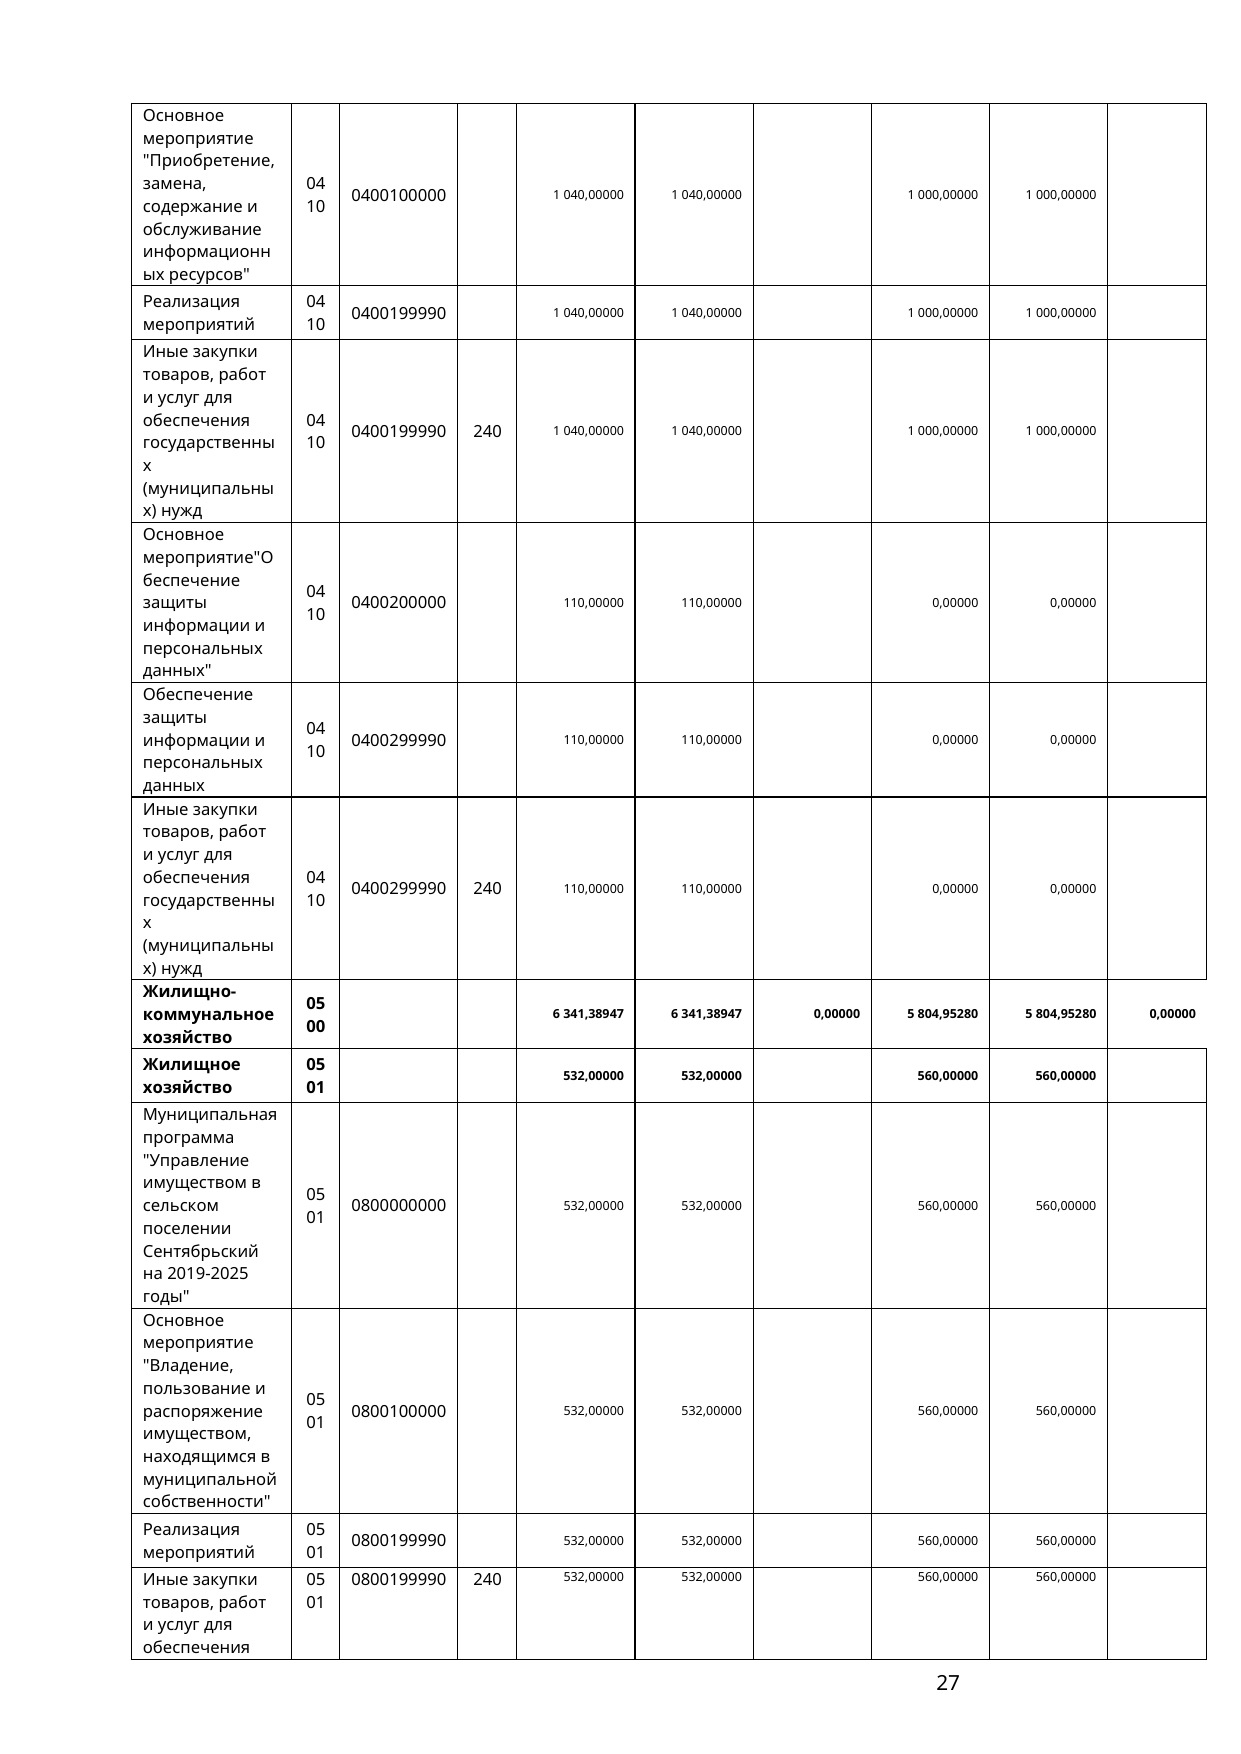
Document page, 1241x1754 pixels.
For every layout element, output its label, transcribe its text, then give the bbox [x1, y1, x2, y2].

table_cell 0400100000 [340, 104, 457, 285]
table_cell 0800199990 [340, 1568, 457, 1658]
table_cell 0410 [292, 104, 339, 285]
table_cell 532,00000 [517, 1049, 634, 1102]
table_cell 560,00000 [872, 1568, 989, 1658]
table_cell 532,00000 [636, 1103, 753, 1307]
table_cell Обеспечение защиты информации и персональных данных [132, 683, 291, 796]
table_cell 0410 [292, 798, 339, 979]
table_cell [1108, 104, 1206, 285]
table_cell Основное мероприятие "Владение, пользование и распоряжение имуществом, находящимся в муниципальной собственности" [132, 1309, 291, 1513]
table_cell [1108, 286, 1206, 339]
table_cell [754, 523, 871, 682]
table_cell 0,00000 [872, 683, 989, 796]
table_cell 1 000,00000 [990, 340, 1107, 522]
table_cell [458, 683, 516, 796]
table_cell 110,00000 [636, 798, 753, 979]
table_cell 5 804,95280 [990, 980, 1107, 1048]
table_cell [1108, 1568, 1206, 1658]
table_cell [340, 1049, 457, 1102]
table_cell 0400299990 [340, 683, 457, 796]
table_cell 532,00000 [517, 1103, 634, 1307]
table_cell 6 341,38947 [636, 980, 753, 1048]
table_cell 532,00000 [636, 1514, 753, 1567]
table_cell [458, 286, 516, 339]
table_cell 532,00000 [517, 1568, 634, 1658]
table_cell 532,00000 [517, 1514, 634, 1567]
table_cell [1108, 523, 1206, 682]
table_cell 5 804,95280 [872, 980, 989, 1048]
table_cell 560,00000 [872, 1049, 989, 1102]
table_cell [754, 1049, 871, 1102]
table_cell [754, 1568, 871, 1658]
table_cell 110,00000 [517, 798, 634, 979]
table_cell 0500 [292, 980, 339, 1048]
table_cell [1108, 1103, 1206, 1307]
table_cell 0410 [292, 523, 339, 682]
table_cell 240 [458, 798, 516, 979]
table_cell 1 000,00000 [990, 286, 1107, 339]
table_cell [1108, 340, 1206, 522]
table_cell [754, 1103, 871, 1307]
table_cell Основное мероприятие"Обеспечение защиты информации и персональных данных" [132, 523, 291, 682]
table_cell [458, 104, 516, 285]
table_cell Реализация мероприятий [132, 286, 291, 339]
table_cell 560,00000 [872, 1309, 989, 1513]
table_cell 560,00000 [990, 1103, 1107, 1307]
table_cell 0501 [292, 1309, 339, 1513]
table_cell 560,00000 [872, 1514, 989, 1567]
table_cell [458, 1514, 516, 1567]
table_cell 6 341,38947 [517, 980, 634, 1048]
table_cell 1 000,00000 [872, 340, 989, 522]
table_cell [754, 340, 871, 522]
table_cell 560,00000 [990, 1309, 1107, 1513]
table_cell 1 040,00000 [636, 104, 753, 285]
table_cell Реализация мероприятий [132, 1514, 291, 1567]
table_cell 532,00000 [636, 1049, 753, 1102]
table_cell 0800100000 [340, 1309, 457, 1513]
table_cell [1108, 683, 1206, 796]
table_cell 110,00000 [517, 523, 634, 682]
table_cell 0,00000 [872, 798, 989, 979]
table_cell 0501 [292, 1103, 339, 1307]
table_cell 532,00000 [517, 1309, 634, 1513]
table_cell 0,00000 [872, 523, 989, 682]
table_cell [754, 798, 871, 979]
table_cell 240 [458, 1568, 516, 1658]
table_cell 0501 [292, 1049, 339, 1102]
table_cell 1 000,00000 [872, 286, 989, 339]
table_cell 0800000000 [340, 1103, 457, 1307]
table_cell 0,00000 [990, 798, 1107, 979]
table_cell 532,00000 [636, 1568, 753, 1658]
table_cell 532,00000 [636, 1309, 753, 1513]
table_cell [458, 523, 516, 682]
table_cell 0501 [292, 1514, 339, 1567]
table_cell 1 000,00000 [872, 104, 989, 285]
table_cell Муниципальная программа "Управление имуществом в сельском поселении Сентябрьский на 2019-2025 годы" [132, 1103, 291, 1307]
table_cell [1108, 1049, 1206, 1102]
table_cell 0501 [292, 1568, 339, 1658]
table_cell [1108, 798, 1206, 979]
table_cell 1 000,00000 [990, 104, 1107, 285]
table_cell 0410 [292, 683, 339, 796]
table_cell 110,00000 [517, 683, 634, 796]
table_cell 1 040,00000 [517, 286, 634, 339]
table_cell 1 040,00000 [517, 104, 634, 285]
table_cell 0,00000 [754, 980, 871, 1048]
table_cell 240 [458, 340, 516, 522]
table_cell [458, 980, 516, 1048]
table_cell 560,00000 [990, 1049, 1107, 1102]
table_cell 0400200000 [340, 523, 457, 682]
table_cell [132, 1568, 291, 1658]
table_cell [458, 1049, 516, 1102]
table_cell Основное мероприятие "Приобретение, замена, содержание и обслуживание информационных ресурсов" [132, 104, 291, 285]
table_cell 0400199990 [340, 286, 457, 339]
table_cell Жилищное хозяйство [132, 1049, 291, 1102]
table_cell [754, 286, 871, 339]
table_cell 560,00000 [990, 1568, 1107, 1658]
table_cell 110,00000 [636, 683, 753, 796]
table_cell [754, 683, 871, 796]
table_cell 0400299990 [340, 798, 457, 979]
table_cell [754, 1514, 871, 1567]
table_cell Иные закупки товаров, работ и услуг для обеспечения государственных (муниципальных) нужд [132, 340, 291, 522]
table_cell 1 040,00000 [636, 286, 753, 339]
table_cell [458, 1103, 516, 1307]
table_cell 560,00000 [872, 1103, 989, 1307]
table_cell [458, 1309, 516, 1513]
table_cell 0800199990 [340, 1514, 457, 1567]
table_cell 1 040,00000 [517, 340, 634, 522]
table_cell [1108, 1514, 1206, 1567]
table_cell 560,00000 [990, 1514, 1107, 1567]
table_cell 0,00000 [990, 523, 1107, 682]
table_cell [1108, 1309, 1206, 1513]
table_cell Жилищно-коммунальное хозяйство [132, 980, 291, 1048]
table_cell 110,00000 [636, 523, 753, 682]
table_cell 0410 [292, 286, 339, 339]
table_cell 0400199990 [340, 340, 457, 522]
table_cell [754, 1309, 871, 1513]
table_cell [754, 104, 871, 285]
table_cell Иные закупки товаров, работ и услуг для обеспечения государственных (муниципальных) нужд [132, 798, 291, 979]
table_cell [340, 980, 457, 1048]
table_cell 0,00000 [1108, 980, 1207, 1048]
table_cell 1 040,00000 [636, 340, 753, 522]
table_cell 0,00000 [990, 683, 1107, 796]
table_cell 0410 [292, 340, 339, 522]
